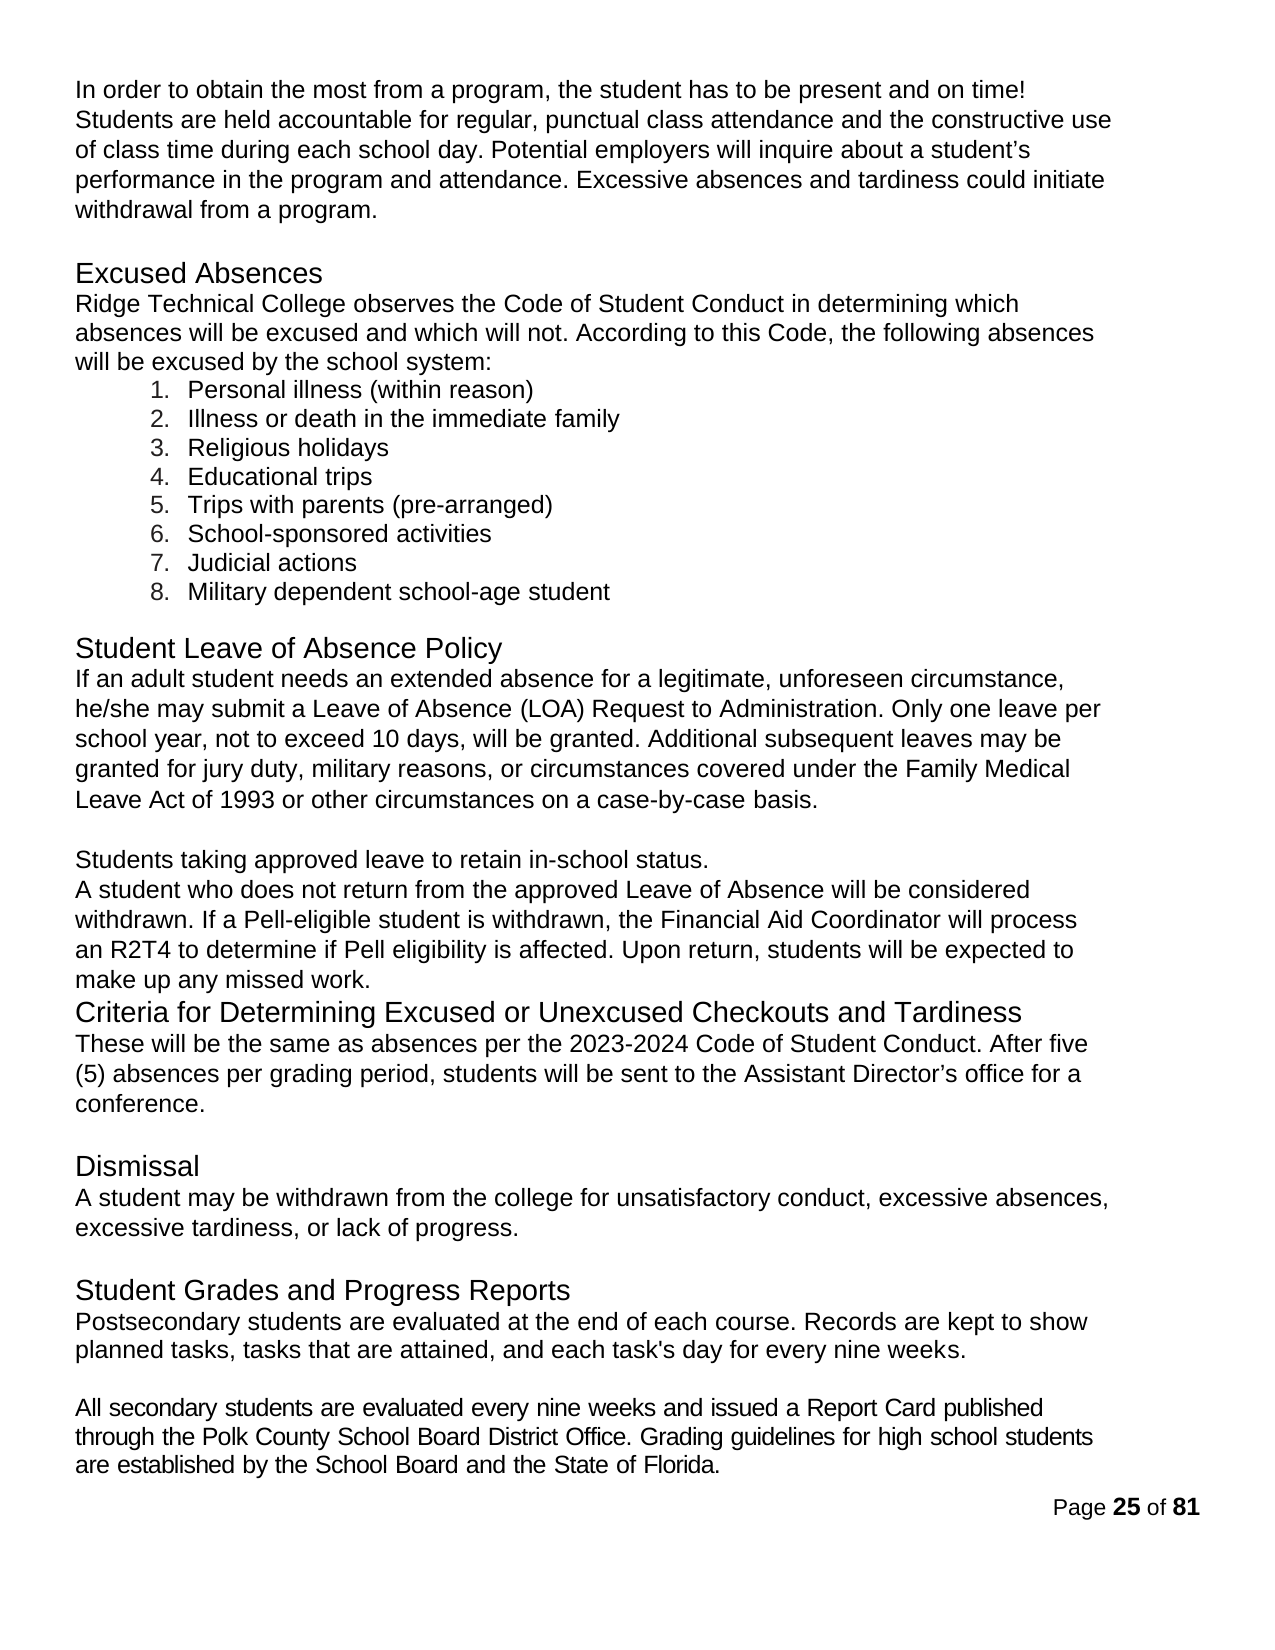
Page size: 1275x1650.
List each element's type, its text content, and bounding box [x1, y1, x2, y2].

subtitle Student Grades and Progress Reports [75, 1273, 1200, 1307]
list Religious holidays [150, 433, 1200, 462]
text These will be the same as absences per the 2023-2024 Code of Student Conduct. After five (5) absences per grading period, students will be sent to the Assistant Director’s office for a conference. [75, 1029, 1124, 1118]
list School-sponsored activities [150, 519, 1200, 548]
subtitle Criteria for Determining Excused or Unexcused Checkouts and Tardiness [75, 995, 1200, 1029]
text Students taking approved leave to retain in-school status. [75, 845, 1110, 873]
subtitle Dismissal [75, 1149, 1200, 1183]
text In order to obtain the most from a program, the student has to be present and on time! Students are held accountable for regular, punctual class attendance and the constructive use of class time during each school day. Potential employers will inquire about a student’s performance in the program and attendance. Excessive absences and tardiness could initiate withdrawal from a program. [75, 75, 1124, 224]
list Personal illness (within reason) [150, 375, 1200, 404]
list Trips with parents (pre-arranged) [150, 490, 1200, 519]
text Postsecondary students are evaluated at the end of each course. Records are kept to show planned tasks, tasks that are attained, and each task's day for every nine weeks. [75, 1307, 1126, 1364]
text Ridge Technical College observes the Code of Student Conduct in determining which absences will be excused and which will not. According to this Code, the following absences will be excused by the school system: [75, 289, 1126, 375]
text A student who does not return from the approved Leave of Absence will be considered withdrawn. If a Pell-eligible student is withdrawn, the Financial Aid Coordinator will process an R2T4 to determine if Pell eligibility is affected. Upon return, students will be expected to make up any missed work. [75, 875, 1110, 994]
text A student may be withdrawn from the college for unsatisfactory conduct, excessive absences, excessive tardiness, or lack of progress. [75, 1183, 1200, 1242]
list Judicial actions [150, 548, 1200, 577]
subtitle Student Leave of Absence Policy [75, 631, 1200, 664]
list Educational trips [150, 462, 1200, 490]
list Illness or death in the immediate family [150, 404, 1200, 433]
list Military dependent school-age student [150, 577, 1200, 605]
text If an adult student needs an extended absence for a legitimate, unforeseen circumstance, he/she may submit a Leave of Absence (LOA) Request to Administration. Only one leave per school year, not to exceed 10 days, will be granted. Additional subsequent leaves may be granted for jury duty, military reasons, or circumstances covered under the Family Medical Leave Act of 1993 or other circumstances on a case-by-case basis. [75, 664, 1112, 813]
text All secondary students are evaluated every nine weeks and issued a Report Card published through the Polk County School Board District Office. Grading guidelines for high school students are established by the School Board and the State of Florida. [75, 1393, 1127, 1479]
subtitle Excused Absences [75, 256, 1200, 289]
